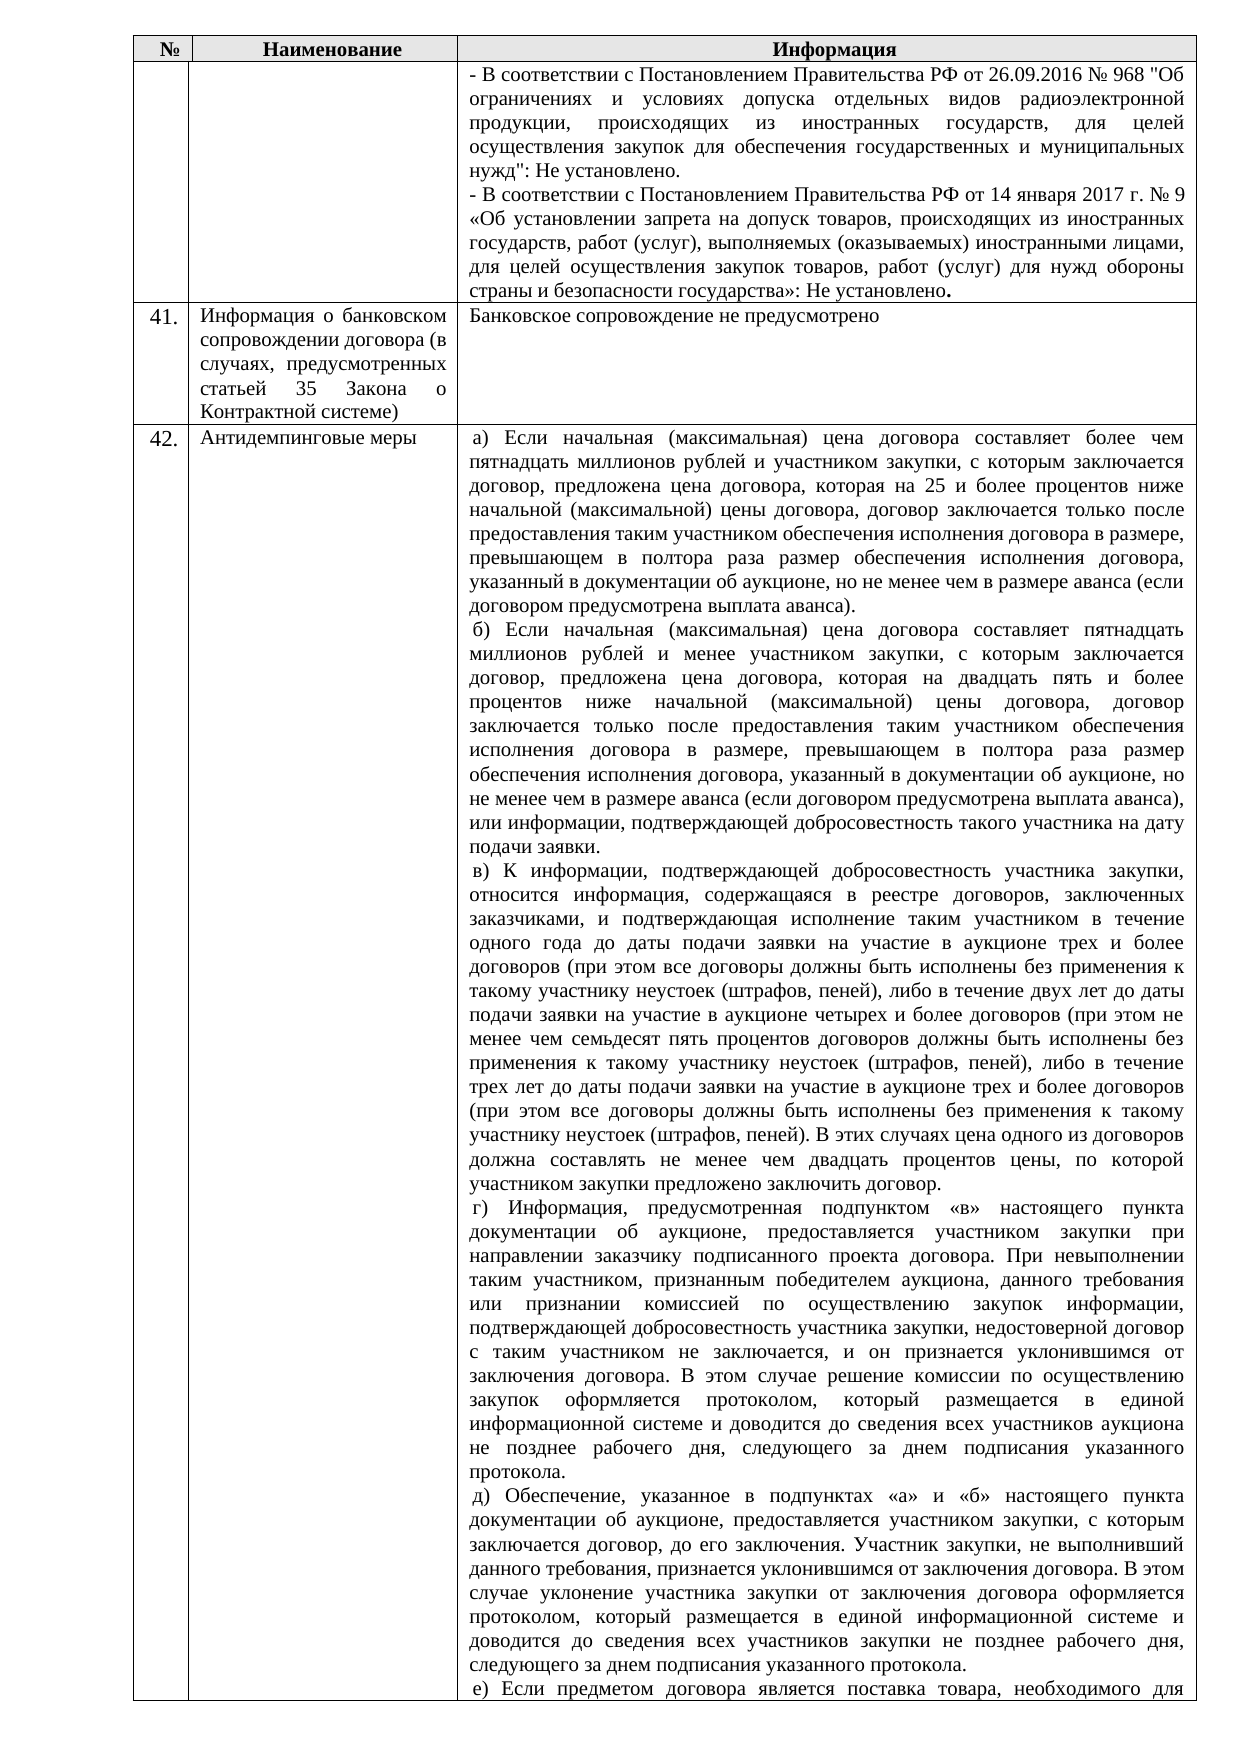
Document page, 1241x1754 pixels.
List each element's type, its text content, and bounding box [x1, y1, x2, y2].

table_cell [134, 425, 188, 1700]
table_cell [134, 62, 188, 302]
table_header № [134, 36, 192, 61]
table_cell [189, 425, 457, 1700]
table_cell Банковское сопровождение не предусмотрено [458, 303, 1196, 423]
table_header Информация [458, 36, 1196, 61]
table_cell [458, 425, 1196, 1700]
table_cell Информация о банковском сопровождении договора (в случаях, предусмотренных статьей 35 Закона о Контрактной системе) [189, 303, 457, 423]
table_cell [134, 303, 188, 423]
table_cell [189, 62, 457, 302]
table_header Наименование [193, 36, 457, 61]
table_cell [458, 62, 1196, 302]
